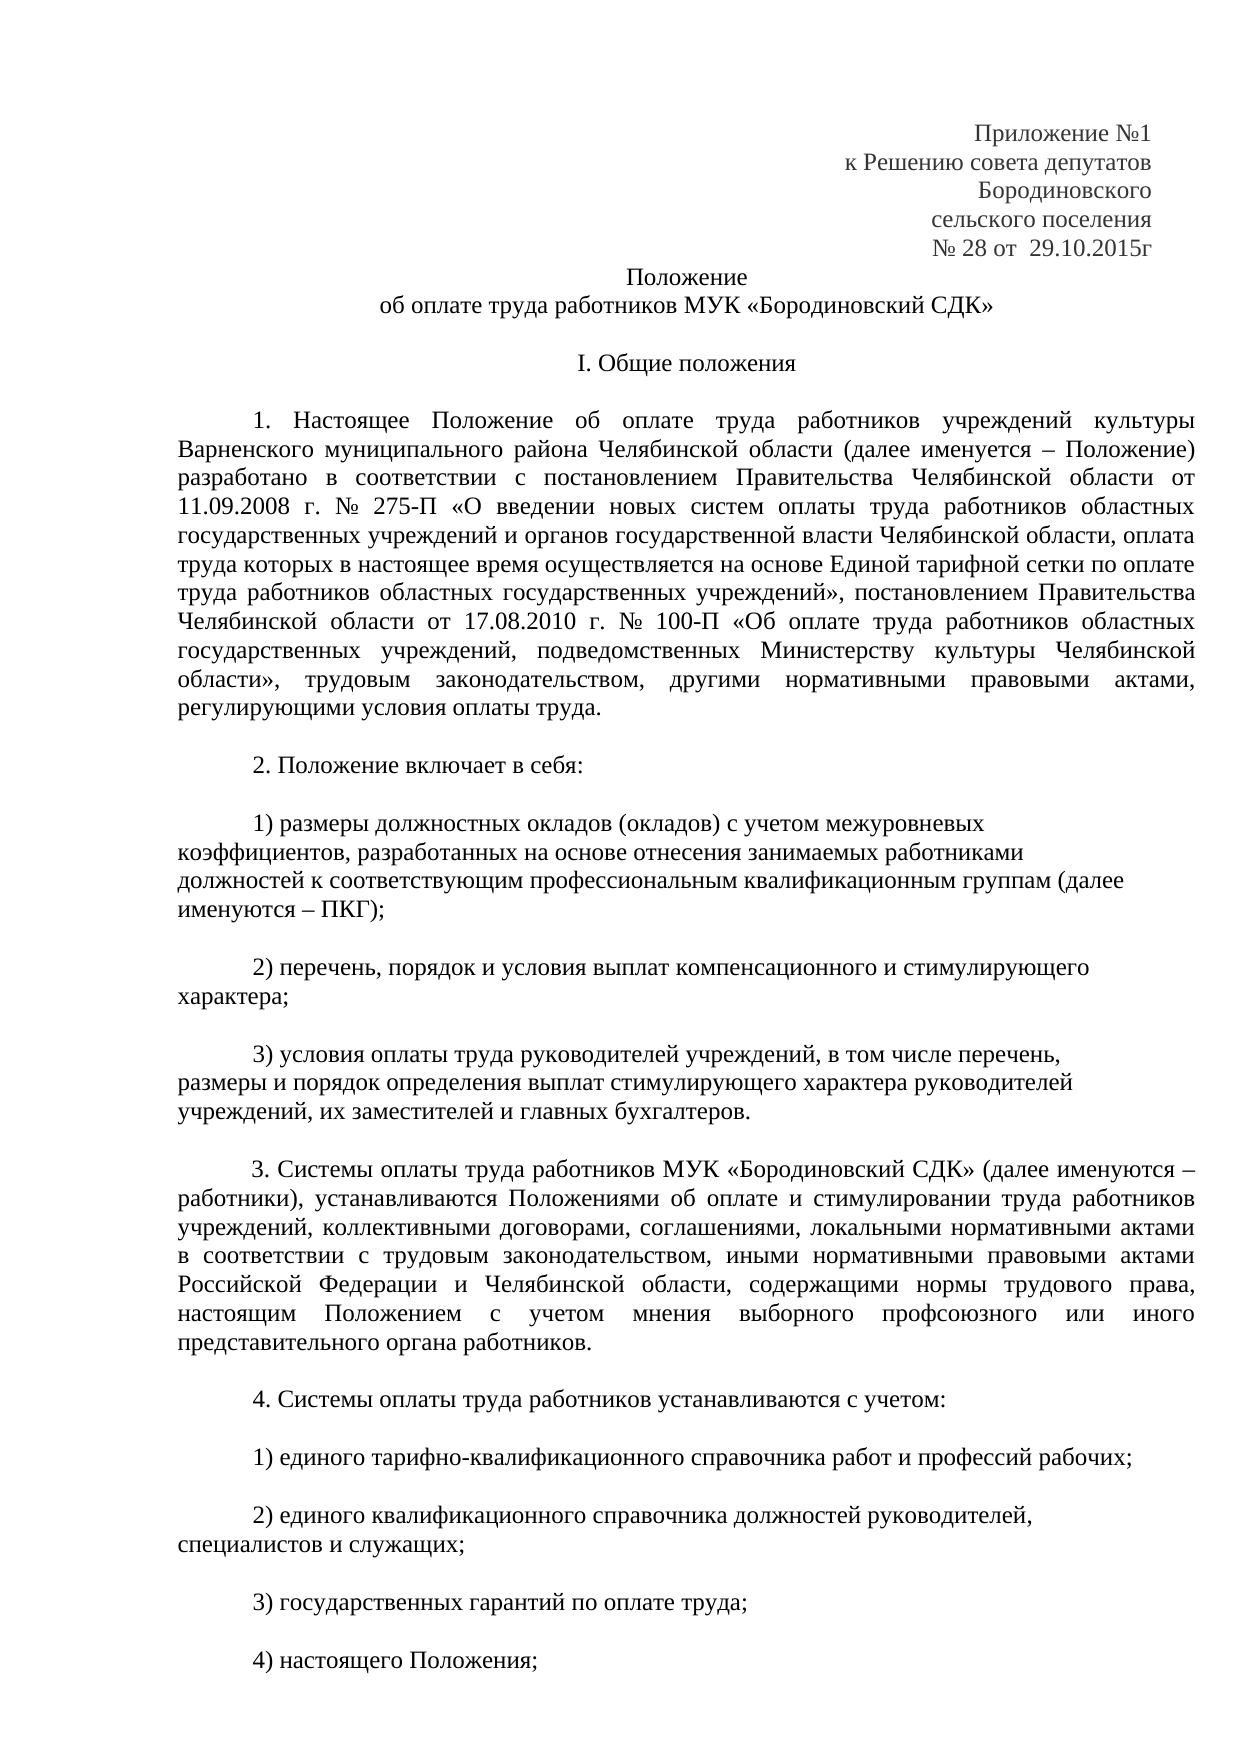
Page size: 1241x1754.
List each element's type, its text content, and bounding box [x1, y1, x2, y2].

text 2. Положение включает в себя: [177, 750, 1196, 779]
text 1) единого тарифно-квалификационного справочника работ и профессий рабочих; [177, 1442, 1152, 1471]
text 3) государственных гарантий по оплате труда; [177, 1587, 1152, 1616]
text 4) настоящего Положения; [177, 1645, 1152, 1674]
text к Решению совета депутатов [177, 147, 1152, 176]
text Приложение №1 [177, 118, 1152, 147]
text 1) размеры должностных окладов (окладов) с учетом межуровневых коэффициентов, разработанных на основе отнесения занимаемых работниками должностей к соответствующим профессиональным квалификационным группам (далее именуются – ПКГ); [177, 808, 1152, 923]
text Бородиновского [177, 176, 1152, 204]
text Положение [177, 262, 1196, 291]
text I. Общие положения [177, 348, 1196, 377]
text 4. Системы оплаты труда работников устанавливаются с учетом: [177, 1384, 1152, 1413]
text об оплате труда работников МУК «Бородиновский СДК» [177, 291, 1196, 319]
text сельского поселения [177, 204, 1152, 233]
text 3) условия оплаты труда руководителей учреждений, в том числе перечень, размеры и порядок определения выплат стимулирующего характера руководителей учреждений, их заместителей и главных бухгалтеров. [177, 1039, 1152, 1125]
text 3. Системы оплаты труда работников МУК «Бородиновский СДК» (далее именуются – работники), устанавливаются Положениями об оплате и стимулировании труда работников учреждений, коллективными договорами, соглашениями, локальными нормативными актами в соответствии с трудовым законодательством, иными нормативными правовыми актами Российской Федерации и Челябинской области, содержащими нормы трудового права, настоящим Положением с учетом мнения выборного профсоюзного или иного представительного органа работников. [177, 1154, 1196, 1355]
text № 28 от 29.10.2015г [177, 233, 1152, 262]
text 1. Настоящее Положение об оплате труда работников учреждений культуры Варненского муниципального района Челябинской области (далее именуется – Положение) разработано в соответствии с постановлением Правительства Челябинской области от 11.09.2008 г. № 275-П «О введении новых систем оплаты труда работников областных государственных учреждений и органов государственной власти Челябинской области, оплата труда которых в настоящее время осуществляется на основе Единой тарифной сетки по оплате труда работников областных государственных учреждений», постановлением Правительства Челябинской области от 17.08.2010 г. № 100-П «Об оплате труда работников областных государственных учреждений, подведомственных Министерству культуры Челябинской области», трудовым законодательством, другими нормативными правовыми актами, регулирующими условия оплаты труда. [177, 405, 1196, 721]
text 2) единого квалификационного справочника должностей руководителей, специалистов и служащих; [177, 1500, 1152, 1558]
text 2) перечень, порядок и условия выплат компенсационного и стимулирующего характера; [177, 952, 1152, 1009]
